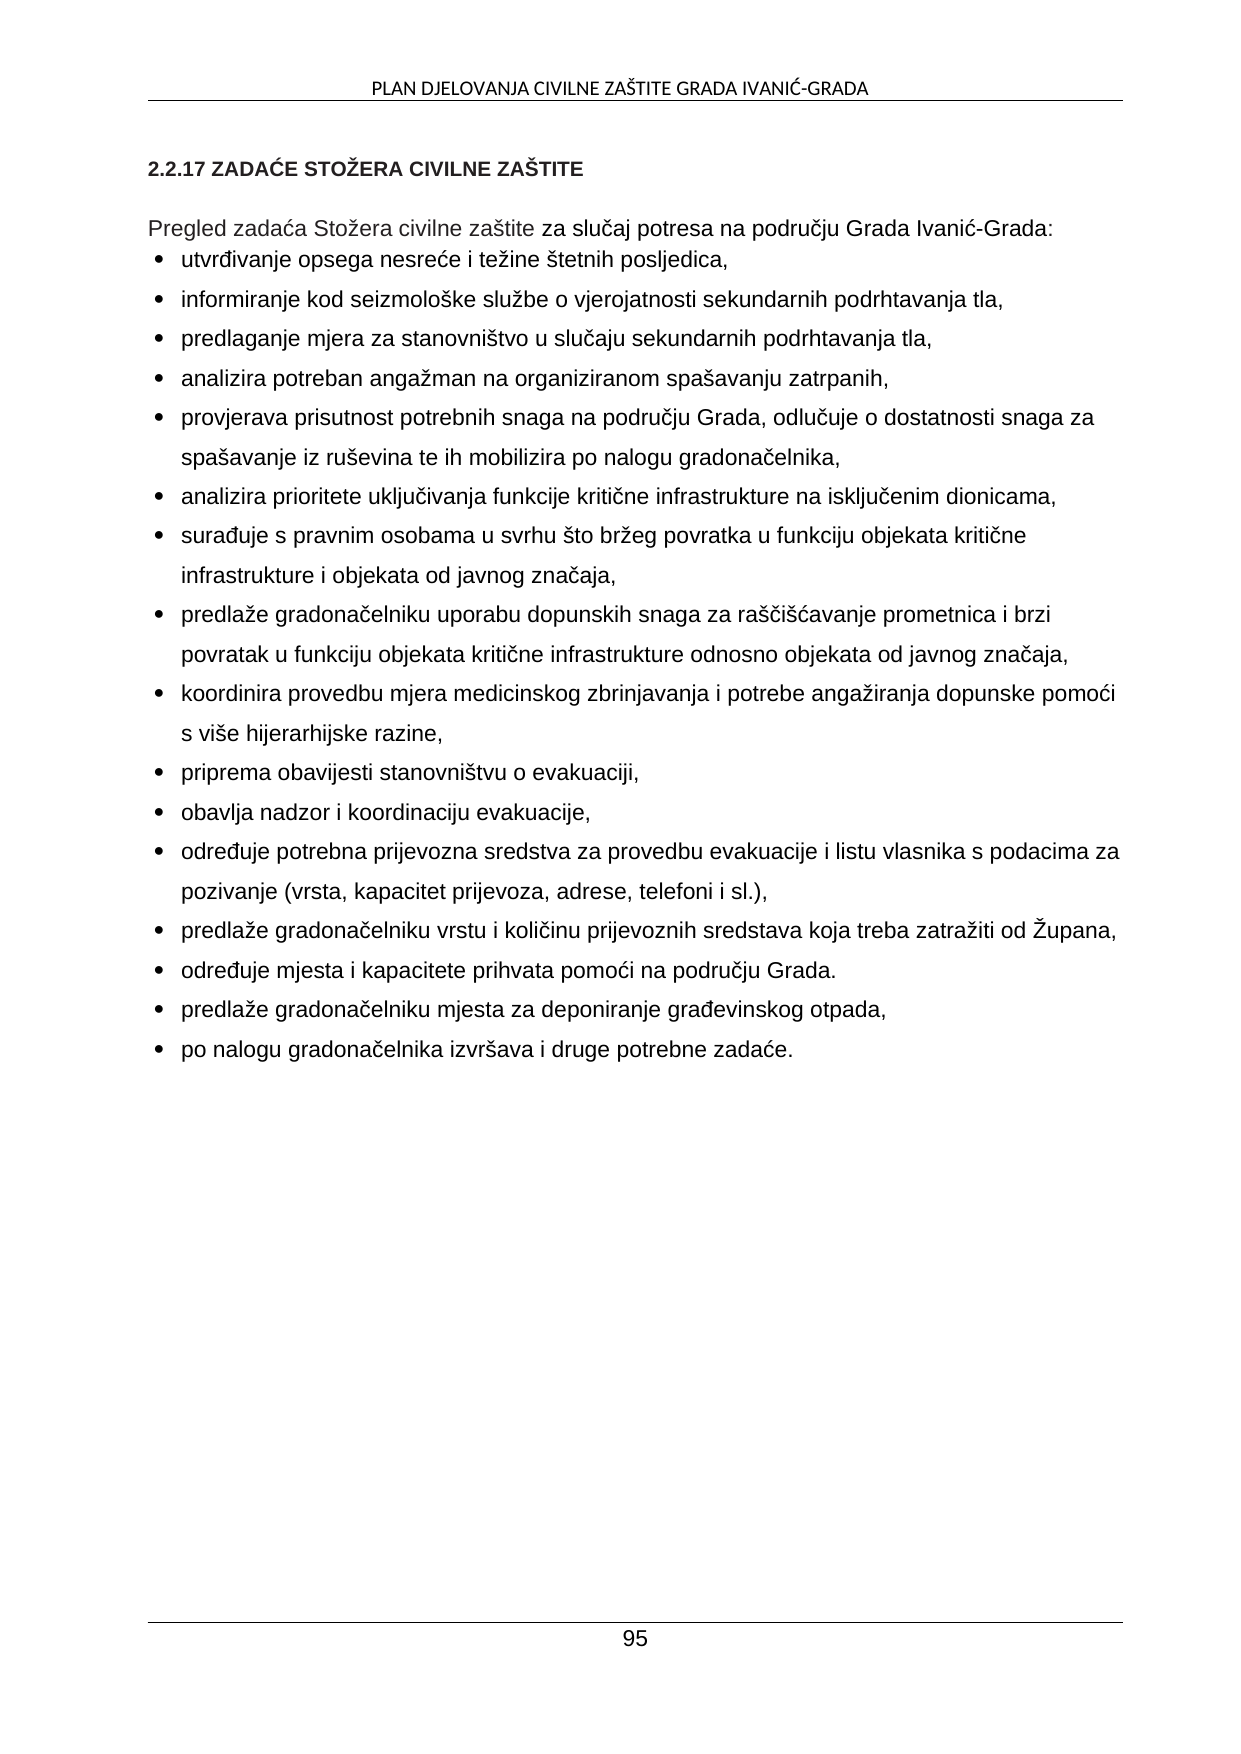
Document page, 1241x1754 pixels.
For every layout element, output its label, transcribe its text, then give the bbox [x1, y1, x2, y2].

list predlaganje mjera za stanovništvo u slučaju sekundarnih podrhtavanja tla, [155, 325, 1123, 351]
list predlaže gradonačelniku uporabu dopunskih snaga za raščišćavanje prometnica i brzi povratak u funkciju objekata kritične infrastrukture odnosno objekata od javnog značaja, [155, 601, 1123, 667]
list priprema obavijesti stanovništvu o evakuaciji, [155, 759, 1123, 786]
list utvrđivanje opsega nesreće i težine štetnih posljedica, [155, 246, 1123, 272]
list predlaže gradonačelniku vrstu i količinu prijevoznih sredstava koja treba zatražiti od Župana, [155, 917, 1123, 943]
list određuje potrebna prijevozna sredstva za provedbu evakuacije i listu vlasnika s podacima za pozivanje (vrsta, kapacitet prijevoza, adrese, telefoni i sl.), [155, 838, 1123, 904]
text Pregled zadaća Stožera civilne zaštite za slučaj potresa na području Grada Ivanić-Grada: [148, 215, 1123, 241]
text 2.2.17 ZADAĆE STOŽERA CIVILNE ZAŠTITE [148, 157, 1123, 181]
list obavlja nadzor i koordinaciju evakuacije, [155, 799, 1123, 825]
list predlaže gradonačelniku mjesta za deponiranje građevinskog otpada, [155, 996, 1123, 1022]
list koordinira provedbu mjera medicinskog zbrinjavanja i potrebe angažiranja dopunske pomoći s više hijerarhijske razine, [155, 680, 1123, 746]
list analizira potreban angažman na organiziranom spašavanju zatrpanih, [155, 364, 1123, 391]
list informiranje kod seizmološke službe o vjerojatnosti sekundarnih podrhtavanja tla, [155, 286, 1123, 312]
list po nalogu gradonačelnika izvršava i druge potrebne zadaće. [155, 1036, 1123, 1062]
list određuje mjesta i kapacitete prihvata pomoći na području Grada. [155, 957, 1123, 983]
list provjerava prisutnost potrebnih snaga na području Grada, odlučuje o dostatnosti snaga za spašavanje iz ruševina te ih mobilizira po nalogu gradonačelnika, [155, 404, 1123, 470]
list analizira prioritete uključivanja funkcije kritične infrastrukture na isključenim dionicama, [155, 483, 1123, 509]
list surađuje s pravnim osobama u svrhu što bržeg povratka u funkciju objekata kritične infrastrukture i objekata od javnog značaja, [155, 522, 1123, 588]
